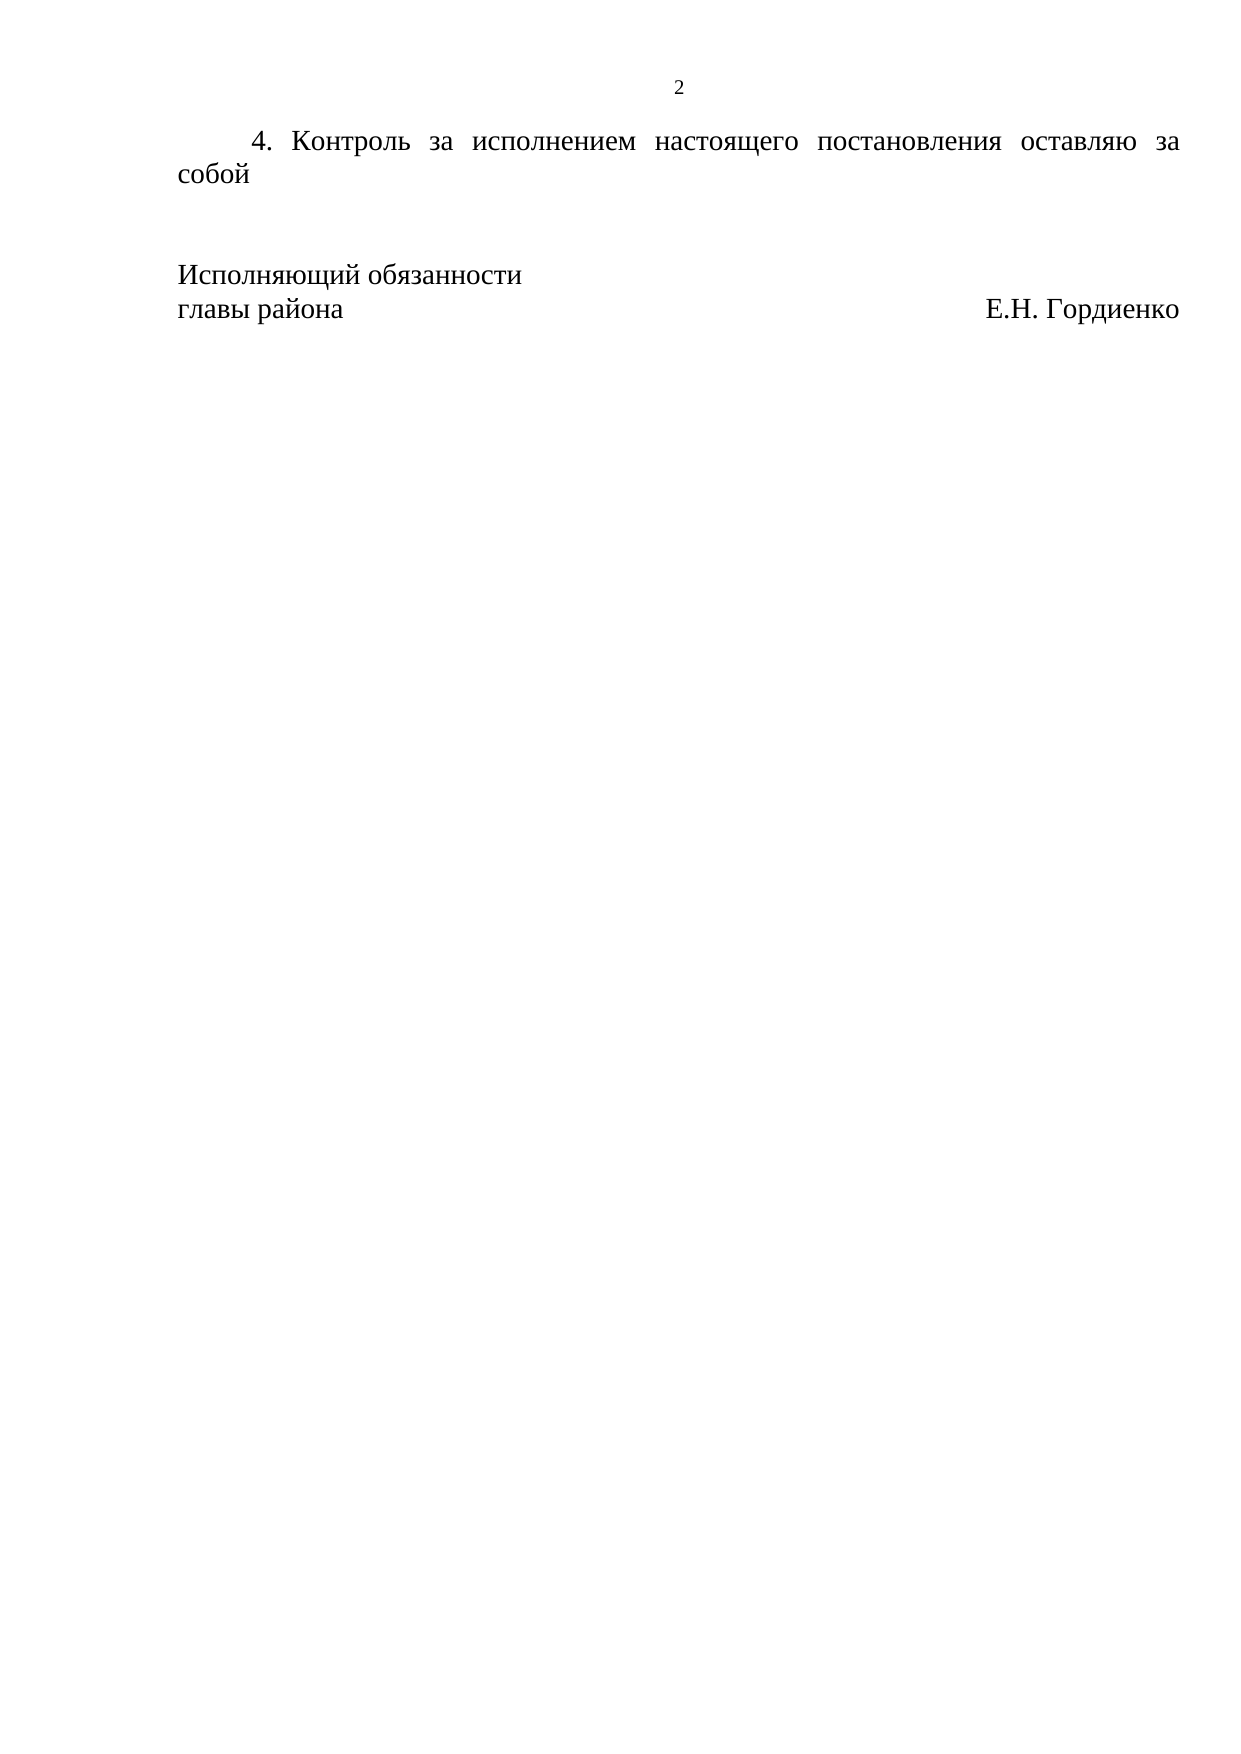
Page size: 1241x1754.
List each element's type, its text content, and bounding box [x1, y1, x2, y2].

list Исполняющий обязанности [177, 257, 1181, 291]
list главы района Е.Н. Гордиенко [177, 291, 1181, 324]
text 4. Контроль за исполнением настоящего постановления оставляю за собой [177, 123, 1181, 190]
